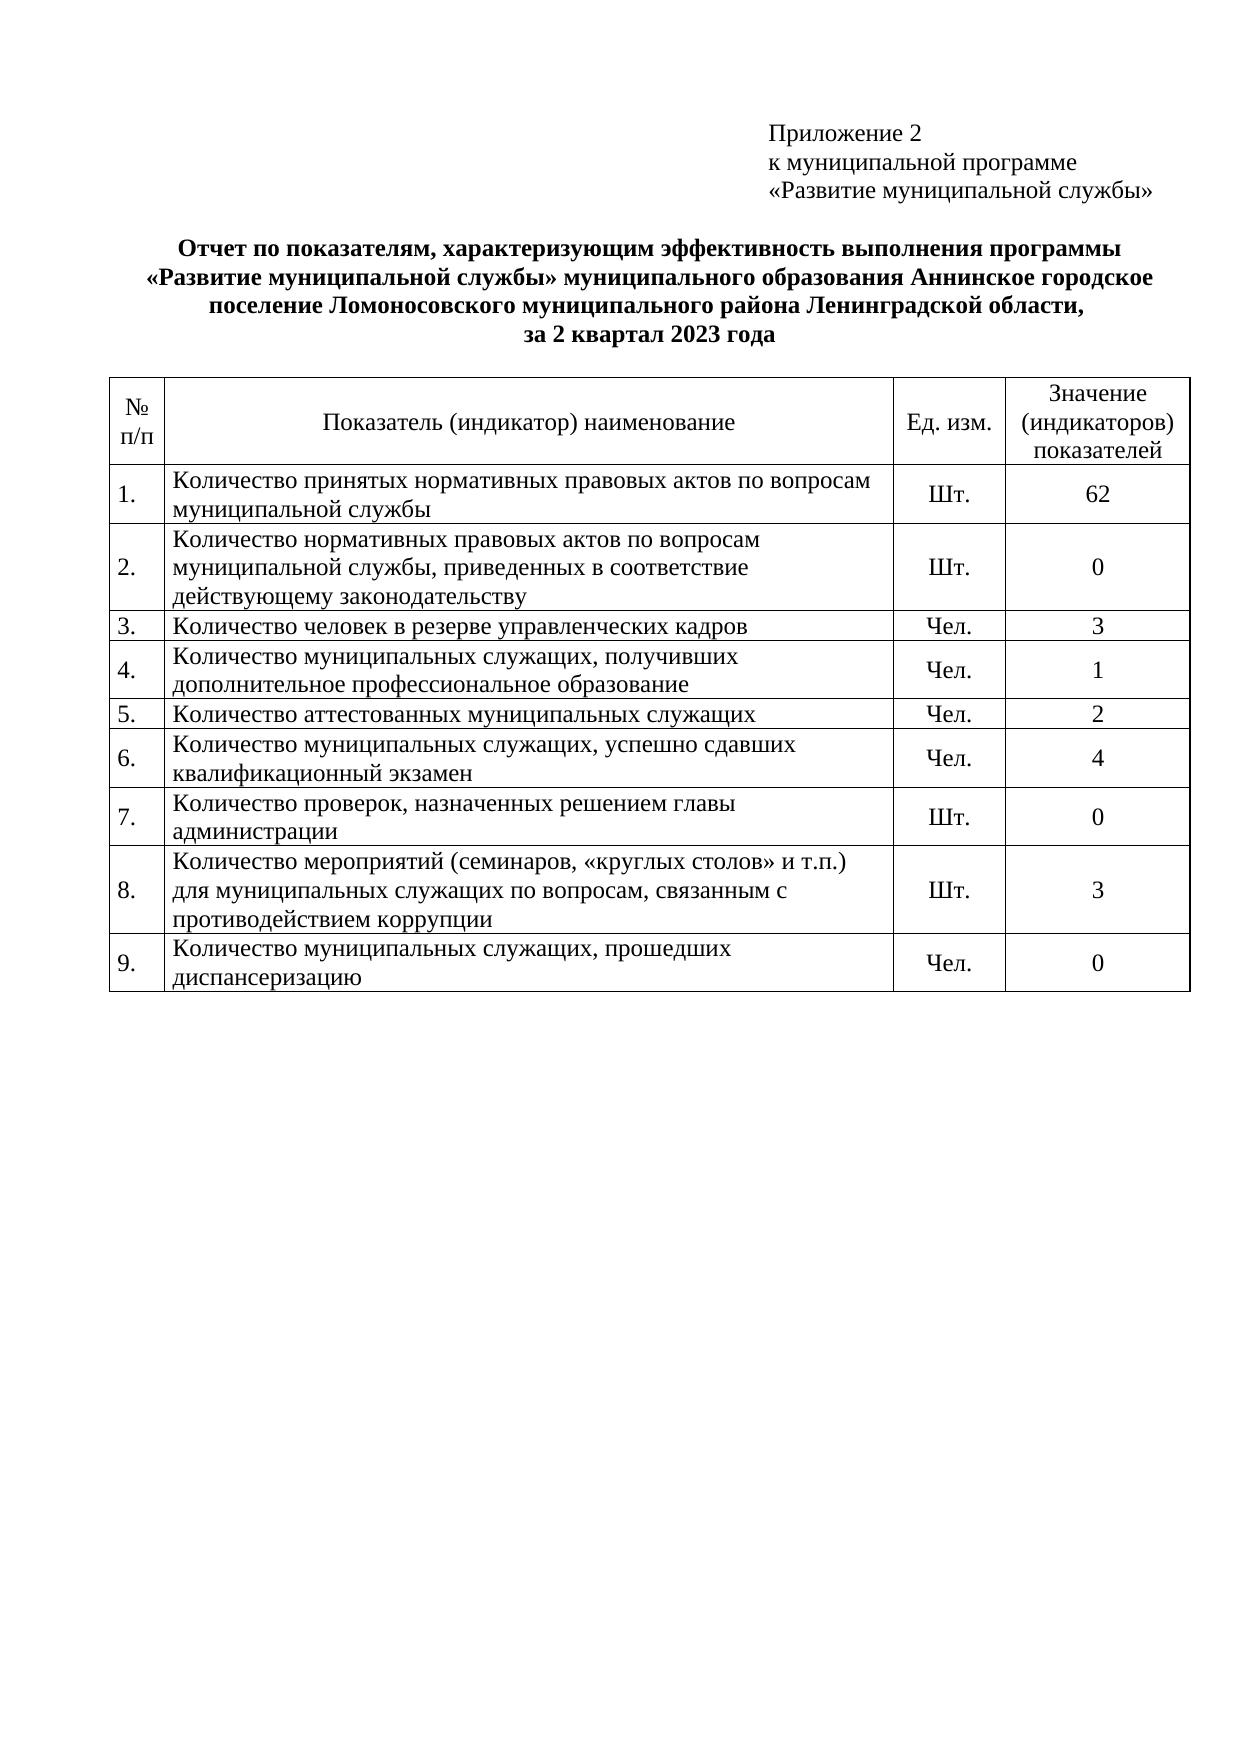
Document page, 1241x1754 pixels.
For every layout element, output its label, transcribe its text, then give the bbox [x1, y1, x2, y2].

table_cell [110, 699, 164, 728]
table_header Значение (индикаторов) показателей [1006, 378, 1189, 464]
table_cell 0 [1006, 524, 1189, 610]
table_cell [110, 934, 164, 991]
table_header № п/п [110, 378, 164, 464]
table_cell Количество человек в резерве управленческих кадров [165, 611, 893, 640]
table_cell 3 [1006, 611, 1189, 640]
table_cell Чел. [894, 611, 1005, 640]
table_cell Количество муниципальных служащих, прошедших диспансеризацию [165, 934, 893, 991]
table_cell Количество муниципальных служащих, получивших дополнительное профессиональное образование [165, 641, 893, 698]
table_cell Количество принятых нормативных правовых актов по вопросам муниципальной службы [165, 465, 893, 523]
table_cell 1 [1006, 641, 1189, 698]
table_cell 4 [1006, 729, 1189, 787]
table_cell Шт. [894, 524, 1005, 610]
table_cell Количество нормативных правовых актов по вопросам муниципальной службы, приведенных в соответствие действующему законодательству [165, 524, 893, 610]
table_cell [110, 641, 164, 698]
table_cell [110, 788, 164, 845]
table_cell [110, 524, 164, 610]
table_header Ед. изм. [894, 378, 1005, 464]
table_cell [110, 729, 164, 787]
table_cell Количество проверок, назначенных решением главы администрации [165, 788, 893, 845]
table_cell Шт. [894, 846, 1005, 932]
text Отчет по показателям, характеризующим эффективность выполнения программы «Развитие муниципальной службы» муниципального образования Аннинское городское поселение Ломоносовского муниципального района Ленинградской области, за 2 квартал 2023 года [118, 233, 1181, 348]
table_cell Чел. [894, 641, 1005, 698]
table_cell Чел. [894, 699, 1005, 728]
table_header Показатель (индикатор) наименование [165, 378, 893, 464]
table_cell 3 [1006, 846, 1189, 932]
table_cell Чел. [894, 729, 1005, 787]
table_cell Количество аттестованных муниципальных служащих [165, 699, 893, 728]
text к муниципальной программе «Развитие муниципальной службы» [768, 147, 1181, 204]
table_cell 0 [1006, 788, 1189, 845]
table_cell 2 [1006, 699, 1189, 728]
table_cell Шт. [894, 465, 1005, 523]
table_cell Чел. [894, 934, 1005, 991]
table_cell 0 [1006, 934, 1189, 991]
table_cell [110, 611, 164, 640]
table_cell Шт. [894, 788, 1005, 845]
table_cell [110, 465, 164, 523]
table_cell [110, 846, 164, 932]
text Приложение 2 [768, 118, 1181, 147]
table_cell Количество мероприятий (семинаров, «круглых столов» и т.п.) для муниципальных служащих по вопросам, связанным с противодействием коррупции [165, 846, 893, 932]
table_cell 62 [1006, 465, 1189, 523]
table_cell Количество муниципальных служащих, успешно сдавших квалификационный экзамен [165, 729, 893, 787]
